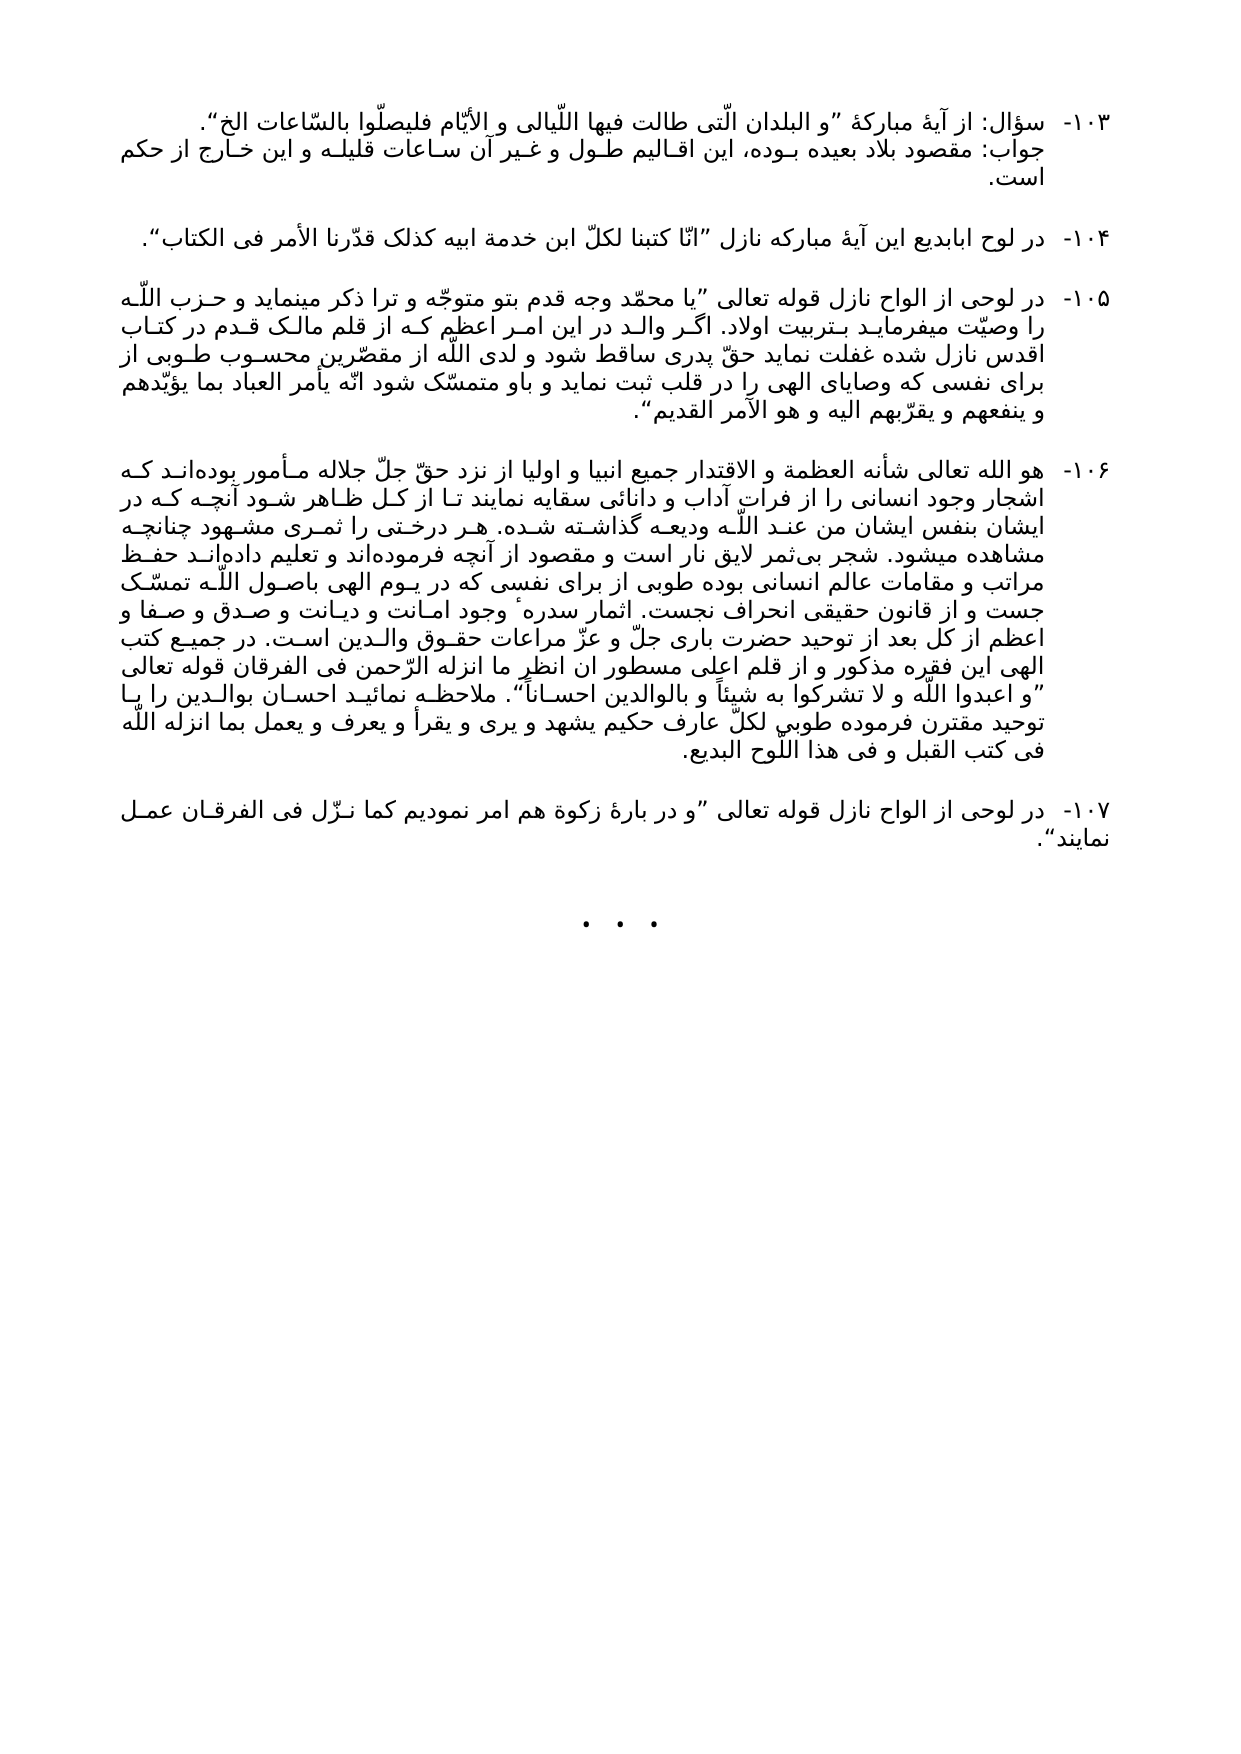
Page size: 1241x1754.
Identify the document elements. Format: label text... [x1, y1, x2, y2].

text ۱۰۵- در لوحی از الواح نازل قوله تعالی ”یا محمّد وجه قدم بتو متوجّه و ترا ذکر مینماید و حزب اللّه را وصیّت میفرماید بتربیت اولاد. اگر والد در این امر اعظم که از قلم مالک قدم در کتاب اقدس نازل شده غفلت نماید حقّ پدری ساقط شود و لدی اللّه از مقصّرین محسوب طوبی از برای نفسی که وصایای الهی را در قلب ثبت نماید و باو متمسّک شود انّه یأمر العباد بما یؤیّدهم و ینفعهم و یقرّبهم الیه و هو الآمر القدیم“. [120, 284, 1110, 424]
text ۱۰۳- سؤال: از آیۀ مبارکۀ ”و البلدان الّتی طالت فیها اللّیالی و الأیّام فلیصلّوا بالسّاعات الخ“. [120, 108, 1110, 136]
text جواب: مقصود بلاد بعیده بوده، این اقالیم طول و غیر آن ساعات قلیله و این خارج از حکم است. [120, 136, 1110, 191]
text • • • [120, 908, 1120, 940]
text ۱۰۷- در لوحی از الواح نازل قوله تعالی ”و در بارۀ زکوة هم امر نمودیم کما نزّل فی الفرقان عمل نمایند“. [120, 796, 1110, 852]
text ۱۰۴- در لوح ابابدیع این آیۀ مبارکه نازل ”انّا کتبنا لکلّ ابن خدمة ابیه کذلک قدّرنا الأمر فی الکتاب“. [120, 224, 1110, 252]
text ۱۰۶- هو الله تعالی شأنه العظمة و الاقتدار جمیع انبیا و اولیا از نزد حقّ جلّ جلاله مأمور بوده‌اند که اشجار وجود انسانی را از فرات آداب و دانائی سقایه نمایند تا از کل ظاهر شود آنچه که در ایشان بنفس ایشان من عند اللّه ودیعه گذاشته شده. هر درختی را ثمری مشهود چنانچه مشاهده میشود. شجر بی‌ثمر لایق نار است و مقصود از آنچه فرموده‌اند و تعلیم داده‌اند حفظ مراتب و مقامات عالم انسانی بوده طوبی از برای نفسی که در یوم الهی باصول اللّه تمسّک جست و از قانون حقیقی انحراف نجست. اثمار سدرهٴ وجود امانت و دیانت و صدق و صفا و اعظم از کل بعد از توحید حضرت باری جلّ و عزّ مراعات حقوق والدین است. در جمیع کتب الهی این فقره مذکور و از قلم اعلی مسطور ان انظر ما انزله الرّحمن فی الفرقان قوله تعالی ”و اعبدوا اللّه و لا تشرکوا به شیئاً و بالوالدین احساناً“. ملاحظه نمائید احسان بوالدین را با توحید مقترن فرموده طوبی لکلّ عارف حکیم یشهد و یری و یقرأ و یعرف و یعمل بما انزله اللّه فی کتب القبل و فی هذا اللّوح البدیع. [120, 457, 1110, 764]
